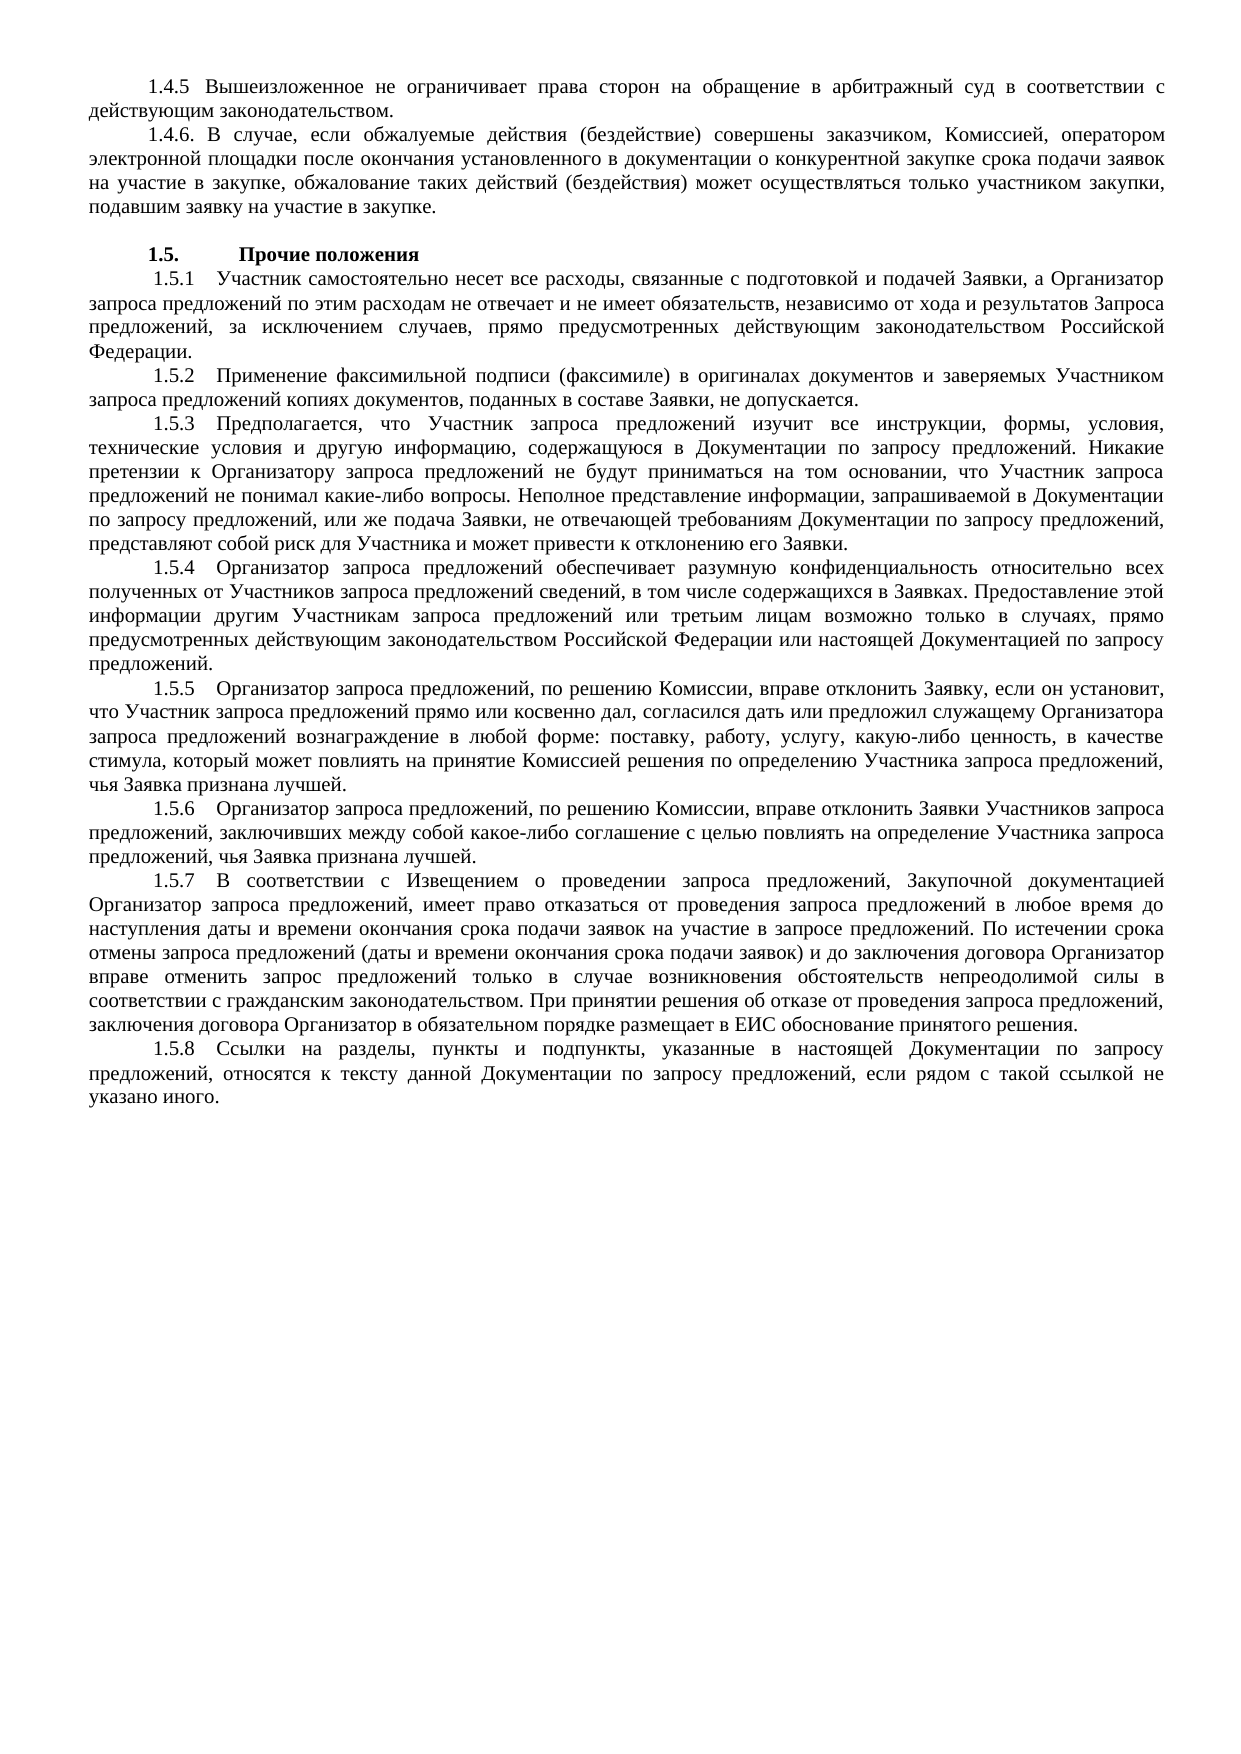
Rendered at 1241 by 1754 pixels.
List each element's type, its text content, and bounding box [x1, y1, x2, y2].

list В соответствии с Извещением о проведении запроса предложений, Закупочной документацией Организатор запроса предложений, имеет право отказаться от проведения запроса предложений в любое время до наступления даты и времени окончания срока подачи заявок на участие в запросе предложений. По истечении срока отмены запроса предложений (даты и времени окончания срока подачи заявок) и до заключения договора Организатор вправе отменить запрос предложений только в случае возникновения обстоятельств непреодолимой силы в соответствии с гражданским законодательством. При принятии решения об отказе от проведения запроса предложений, заключения договора Организатор в обязательном порядке размещает в ЕИС обоснование принятого решения. [89, 868, 1165, 1036]
list Участник самостоятельно несет все расходы, связанные с подготовкой и подачей Заявки, а Организатор запроса предложений по этим расходам не отвечает и не имеет обязательств, независимо от хода и результатов Запроса предложений, за исключением случаев, прямо предусмотренных действующим законодательством Российской Федерации. [89, 266, 1165, 363]
list 1.4.5 Вышеизложенное не ограничивает права сторон на обращение в арбитражный суд в соответствии с действующим законодательством. [89, 74, 1166, 122]
subtitle Прочие положения [89, 242, 1166, 266]
list Предполагается, что Участник запроса предложений изучит все инструкции, формы, условия, технические условия и другую информацию, содержащуюся в Документации по запросу предложений. Никакие претензии к Организатору запроса предложений не будут приниматься на том основании, что Участник запроса предложений не понимал какие-либо вопросы. Неполное представление информации, запрашиваемой в Документации по запросу предложений, или же подача Заявки, не отвечающей требованиям Документации по запросу предложений, представляют собой риск для Участника и может привести к отклонению его Заявки. [89, 411, 1165, 555]
list 1.4.6. В случае, если обжалуемые действия (бездействие) совершены заказчиком, Комиссией, оператором электронной площадки после окончания установленного в документации о конкурентной закупке срока подачи заявок на участие в закупке, обжалование таких действий (бездействия) может осуществляться только участником закупки, подавшим заявку на участие в закупке. [89, 122, 1166, 218]
list Организатор запроса предложений, по решению Комиссии, вправе отклонить Заявку, если он установит, что Участник запроса предложений прямо или косвенно дал, согласился дать или предложил служащему Организатора запроса предложений вознаграждение в любой форме: поставку, работу, услугу, какую-либо ценность, в качестве стимула, который может повлиять на принятие Комиссией решения по определению Участника запроса предложений, чья Заявка признана лучшей. [89, 675, 1165, 796]
list Ссылки на разделы, пункты и подпункты, указанные в настоящей Документации по запросу предложений, относятся к тексту данной Документации по запросу предложений, если рядом с такой ссылкой не указано иного. [89, 1036, 1165, 1108]
list Организатор запроса предложений обеспечивает разумную конфиденциальность относительно всех полученных от Участников запроса предложений сведений, в том числе содержащихся в Заявках. Предоставление этой информации другим Участникам запроса предложений или третьим лицам возможно только в случаях, прямо предусмотренных действующим законодательством Российской Федерации или настоящей Документацией по запросу предложений. [89, 555, 1165, 675]
list Применение факсимильной подписи (факсимиле) в оригиналах документов и заверяемых Участником запроса предложений копиях документов, поданных в составе Заявки, не допускается. [89, 363, 1165, 411]
list Организатор запроса предложений, по решению Комиссии, вправе отклонить Заявки Участников запроса предложений, заключивших между собой какое-либо соглашение с целью повлиять на определение Участника запроса предложений, чья Заявка признана лучшей. [89, 796, 1165, 868]
